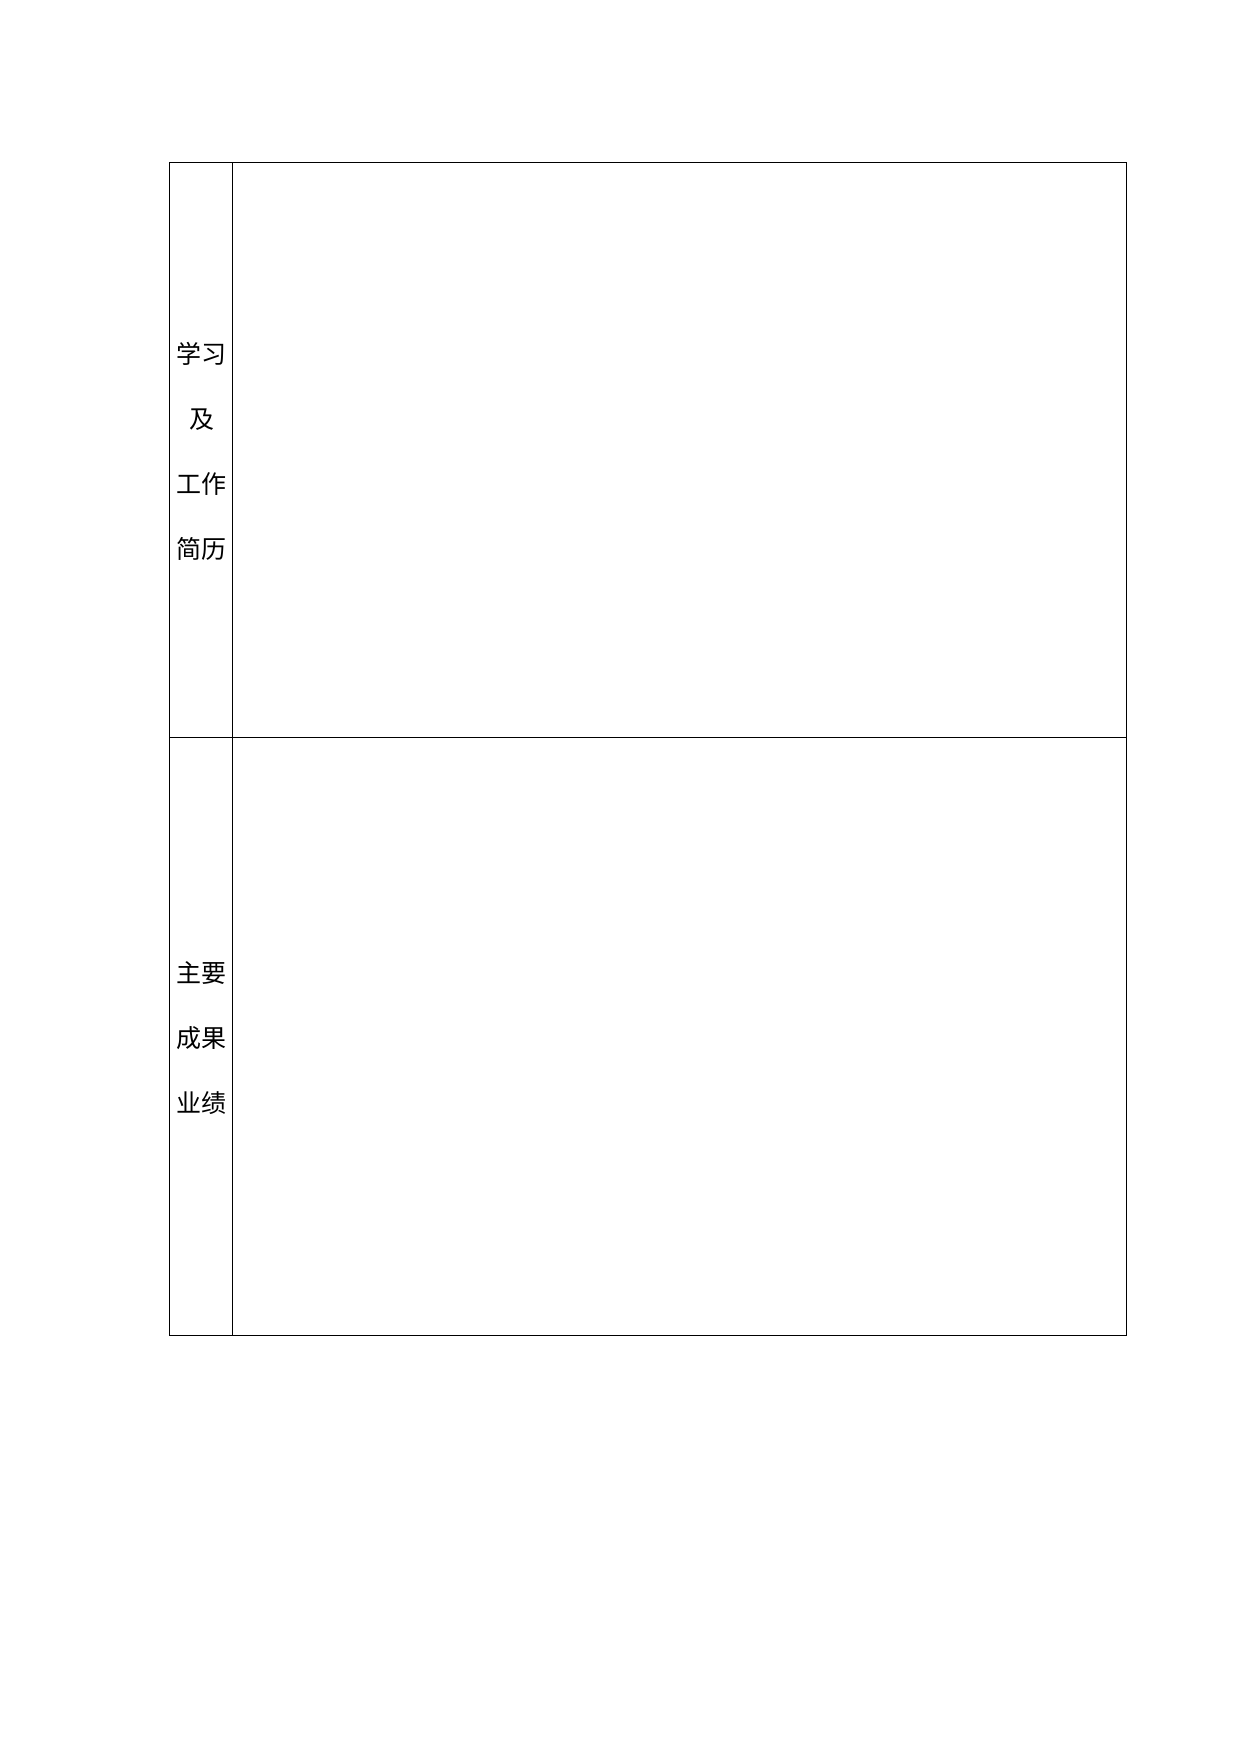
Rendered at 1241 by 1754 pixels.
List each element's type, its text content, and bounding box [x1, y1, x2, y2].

table_cell [233, 738, 1126, 1335]
table_cell 学习 及 工作 简历 [170, 163, 232, 737]
table_cell 主要成果业绩 [170, 738, 232, 1335]
table_cell [233, 163, 1126, 737]
